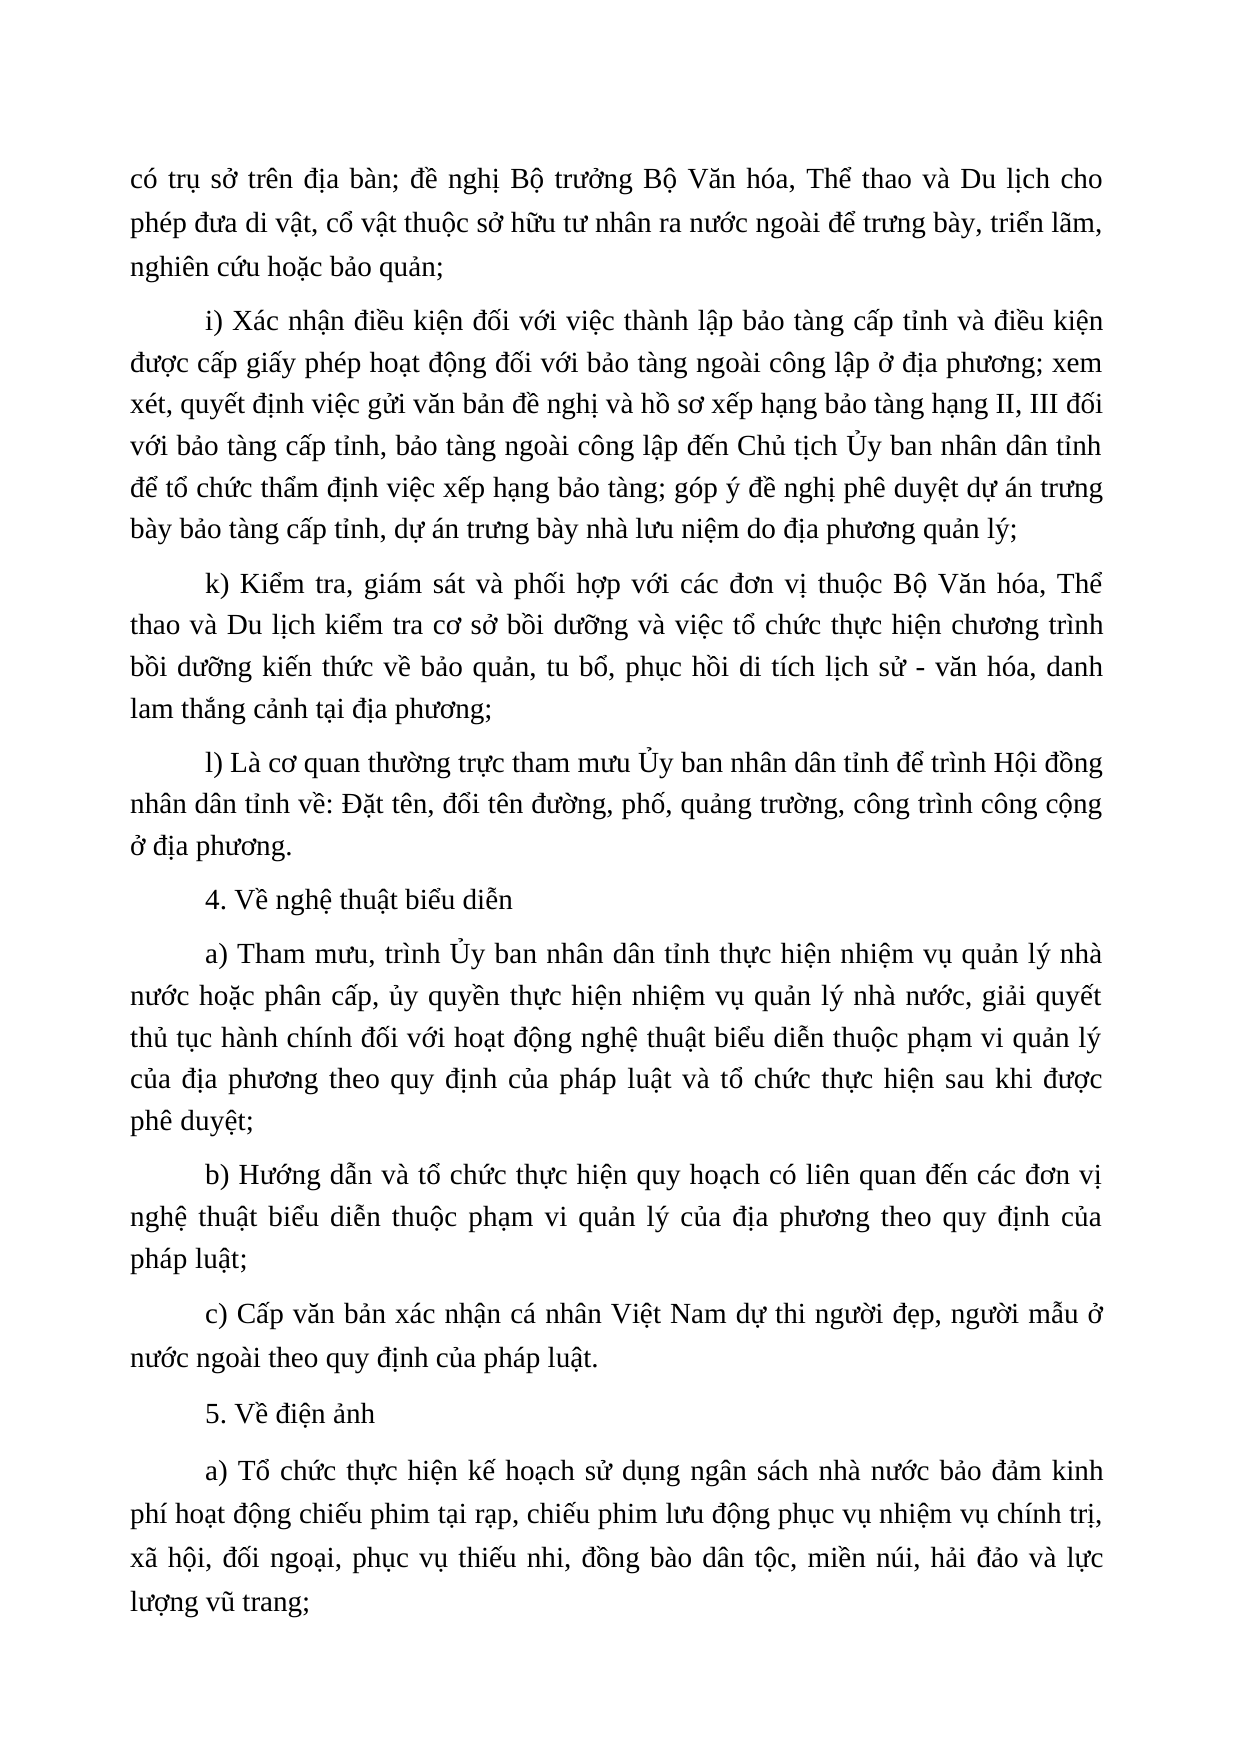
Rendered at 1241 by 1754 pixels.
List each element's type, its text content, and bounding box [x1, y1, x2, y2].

text 4. Về nghệ thuật biểu diễn [130, 876, 1104, 918]
text i) Xác nhận điều kiện đối với việc thành lập bảo tàng cấp tỉnh và điều kiện được cấp giấy phép hoạt động đối với bảo tàng ngoài công lập ở địa phương; xem xét, quyết định việc gửi văn bản đề nghị và hồ sơ xếp hạng bảo tàng hạng II, III đối với bảo tàng cấp tỉnh, bảo tàng ngoài công lập đến Chủ tịch Ủy ban nhân dân tỉnh để tổ chức thẩm định việc xếp hạng bảo tàng; góp ý đề nghị phê duyệt dự án trưng bày bảo tàng cấp tỉnh, dự án trưng bày nhà lưu niệm do địa phương quản lý; [130, 297, 1104, 547]
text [130, 153, 1104, 285]
text a) Tham mưu, trình Ủy ban nhân dân tỉnh thực hiện nhiệm vụ quản lý nhà nước hoặc phân cấp, ủy quyền thực hiện nhiệm vụ quản lý nhà nước, giải quyết thủ tục hành chính đối với hoạt động nghệ thuật biểu diễn thuộc phạm vi quản lý của địa phương theo quy định của pháp luật và tổ chức thực hiện sau khi được phê duyệt; [130, 931, 1104, 1139]
text b) Hướng dẫn và tổ chức thực hiện quy hoạch có liên quan đến các đơn vị nghệ thuật biểu diễn thuộc phạm vi quản lý của địa phương theo quy định của pháp luật; [130, 1151, 1104, 1276]
text 5. Về điện ảnh [130, 1389, 1104, 1433]
text k) Kiểm tra, giám sát và phối hợp với các đơn vị thuộc Bộ Văn hóa, Thể thao và Du lịch kiểm tra cơ sở bồi dưỡng và việc tổ chức thực hiện chương trình bồi dưỡng kiến thức về bảo quản, tu bổ, phục hồi di tích lịch sử - văn hóa, danh lam thắng cảnh tại địa phương; [130, 560, 1104, 726]
text a) Tổ chức thực hiện kế hoạch sử dụng ngân sách nhà nước bảo đảm kinh phí hoạt động chiếu phim tại rạp, chiếu phim lưu động phục vụ nhiệm vụ chính trị, xã hội, đối ngoại, phục vụ thiếu nhi, đồng bào dân tộc, miền núi, hải đảo và lực lượng vũ trang; [130, 1445, 1104, 1620]
text c) Cấp văn bản xác nhận cá nhân Việt Nam dự thi người đẹp, người mẫu ở nước ngoài theo quy định của pháp luật. [130, 1289, 1104, 1376]
text l) Là cơ quan thường trực tham mưu Ủy ban nhân dân tỉnh để trình Hội đồng nhân dân tỉnh về: Đặt tên, đổi tên đường, phố, quảng trường, công trình công cộng ở địa phương. [130, 739, 1104, 864]
